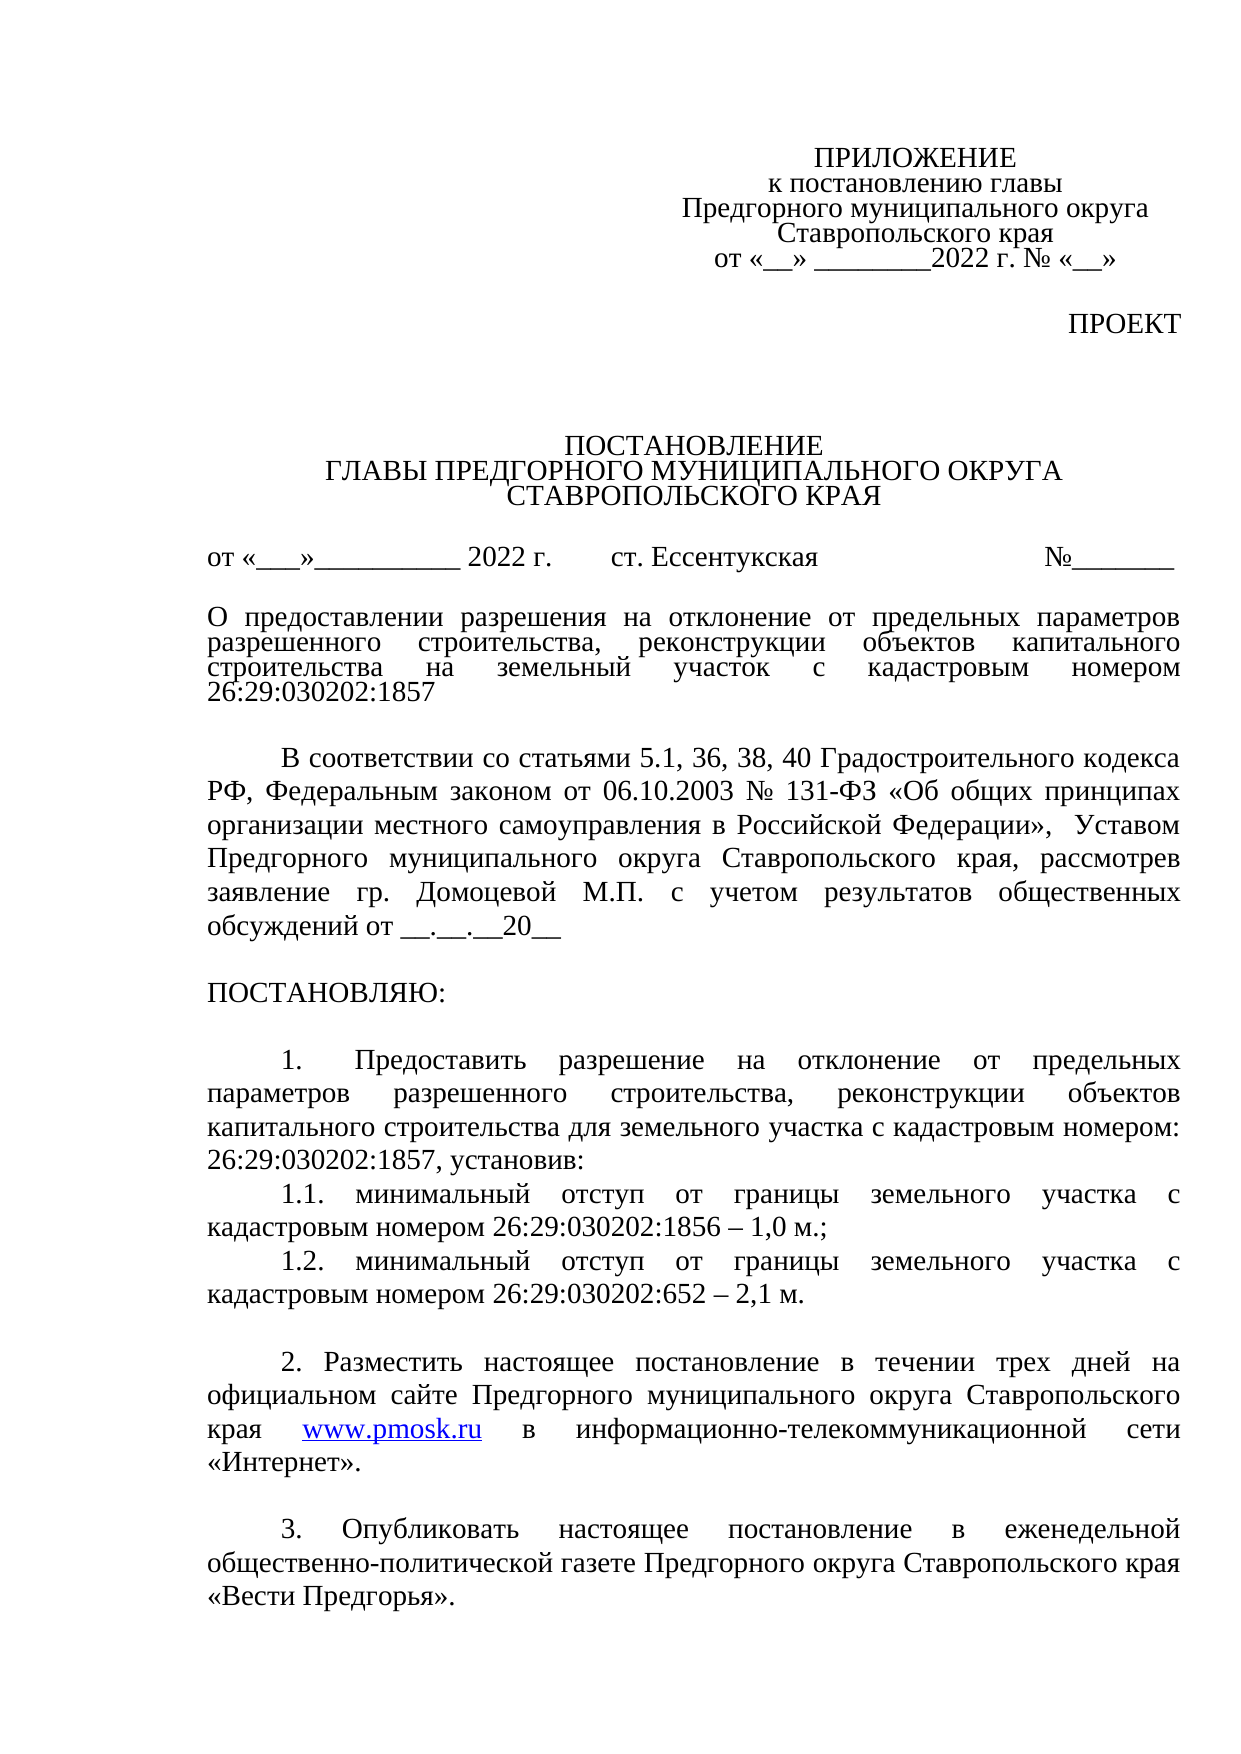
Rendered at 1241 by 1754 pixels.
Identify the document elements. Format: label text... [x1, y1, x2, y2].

text Предгорного муниципального округа [649, 198, 1181, 223]
text В соответствии со статьями 5.1, 36, 38, 40 Градостроительного кодекса РФ, Федеральным законом от 06.10.2003 № 131-ФЗ «Об общих принципах организации местного самоуправления в Российской Федерации», Уставом Предгорного муниципального округа Ставропольского края, рассмотрев заявление гр. Домоцевой М.П. с учетом результатов общественных обсуждений от __.__.__20__ [207, 740, 1181, 941]
text ПОСТАНОВЛЕНИЕ [207, 436, 1181, 461]
text Ставропольского края [649, 223, 1181, 248]
list Предоставить разрешение на отклонение от предельных параметров разрешенного строительства, реконструкции объектов капитального строительства для земельного участка с кадастровым номером: 26:29:030202:1857, установив: [207, 1042, 1181, 1176]
text О предоставлении разрешения на отклонение от предельных параметров разрешенного строительства, реконструкции объектов капитального строительства на земельный участок с кадастровым номером 26:29:030202:1857 [207, 606, 1181, 706]
text 2. Разместить настоящее постановление в течении трех дней на официальном сайте Предгорного муниципального округа Ставропольского края www.pmosk.ru в информационно-телекоммуникационной сети «Интернет». [207, 1344, 1181, 1478]
text СТАВРОПОЛЬСКОГО КРАЯ [207, 486, 1181, 511]
text ГЛАВЫ ПРЕДГОРНОГО МУНИЦИПАЛЬНОГО ОКРУГА [757, 461, 1181, 486]
text ПРОЕКТ [207, 306, 1181, 340]
text ПОСТАНОВЛЯЮ: [207, 975, 1181, 1008]
text ГЛАВЫ ПРЕДГОРНОГО МУНИЦИПАЛЬНОГО ОКРУГА [207, 461, 496, 486]
text 1.1. минимальный отступ от границы земельного участка с кадастровым номером 26:29:030202:1856 – 1,0 м.; [207, 1176, 1181, 1243]
subtitle ПРИЛОЖЕНИЕ [649, 148, 1181, 173]
text от «___»__________ 2022 г. ст. Ессентукская №_______ [207, 539, 1181, 573]
text 3. Опубликовать настоящее постановление в еженедельной общественно-политической газете Предгорного округа Ставропольского края «Вести Предгорья». [207, 1511, 1181, 1612]
text к постановлению главы [649, 173, 1181, 198]
text ГЛАВЫ ПРЕДГОРНОГО МУНИЦИПАЛЬНОГО ОКРУГА [506, 461, 758, 486]
text 1.2. минимальный отступ от границы земельного участка с кадастровым номером 26:29:030202:652 – 2,1 м. [207, 1243, 1181, 1310]
text от «__» ________2022 г. № «__» [649, 248, 1181, 273]
